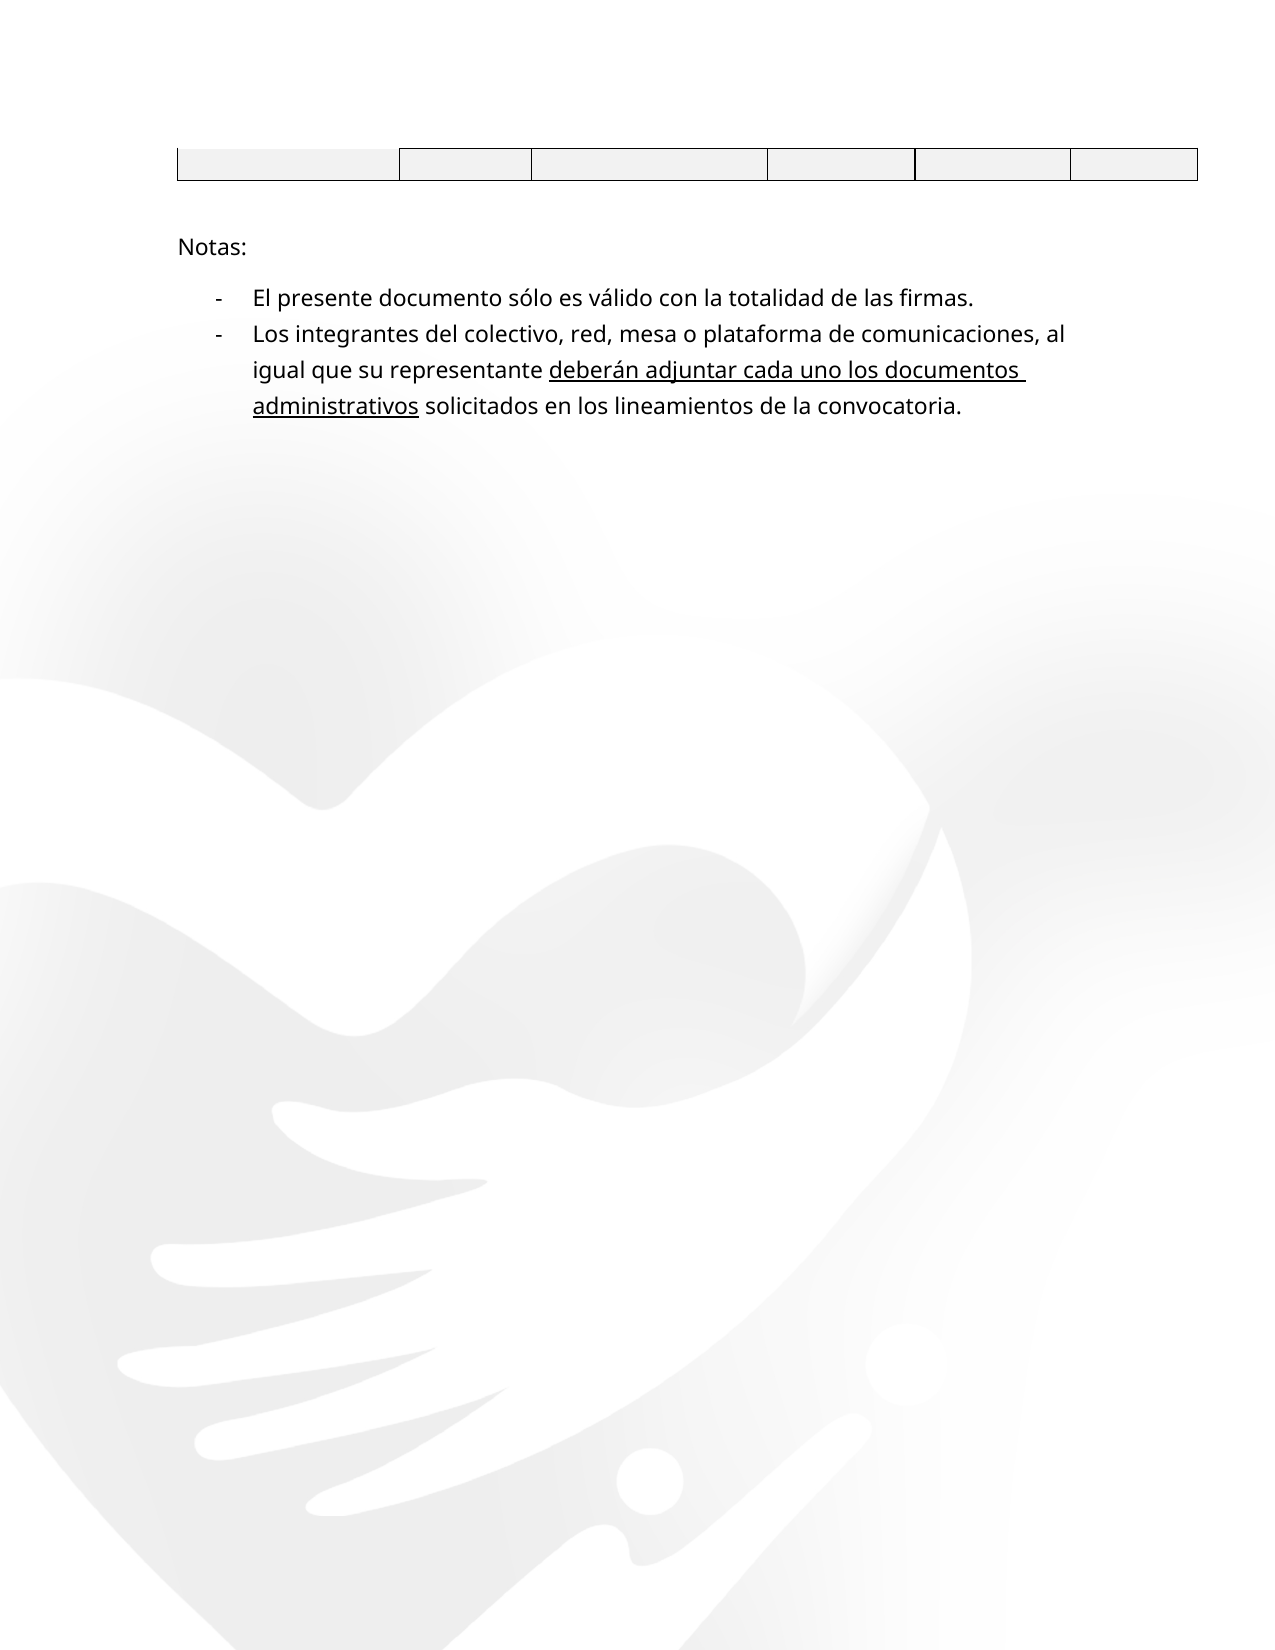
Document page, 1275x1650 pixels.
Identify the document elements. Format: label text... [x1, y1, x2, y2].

table_cell [1071, 149, 1197, 180]
table_cell [916, 149, 1070, 180]
picture [0, 0, 1275, 1650]
table_cell [178, 149, 399, 180]
table_cell [768, 149, 914, 180]
list El presente documento sólo es válido con la totalidad de las firmas. [215, 282, 1098, 313]
list Los integrantes del colectivo, red, mesa o plataforma de comunicaciones, al igual que su representante deberán adjuntar cada uno los documentos administrativos solicitados en los lineamientos de la convocatoria. [215, 318, 1098, 421]
table_cell [400, 149, 531, 180]
table_cell [532, 149, 767, 180]
text Notas: [177, 231, 1098, 263]
